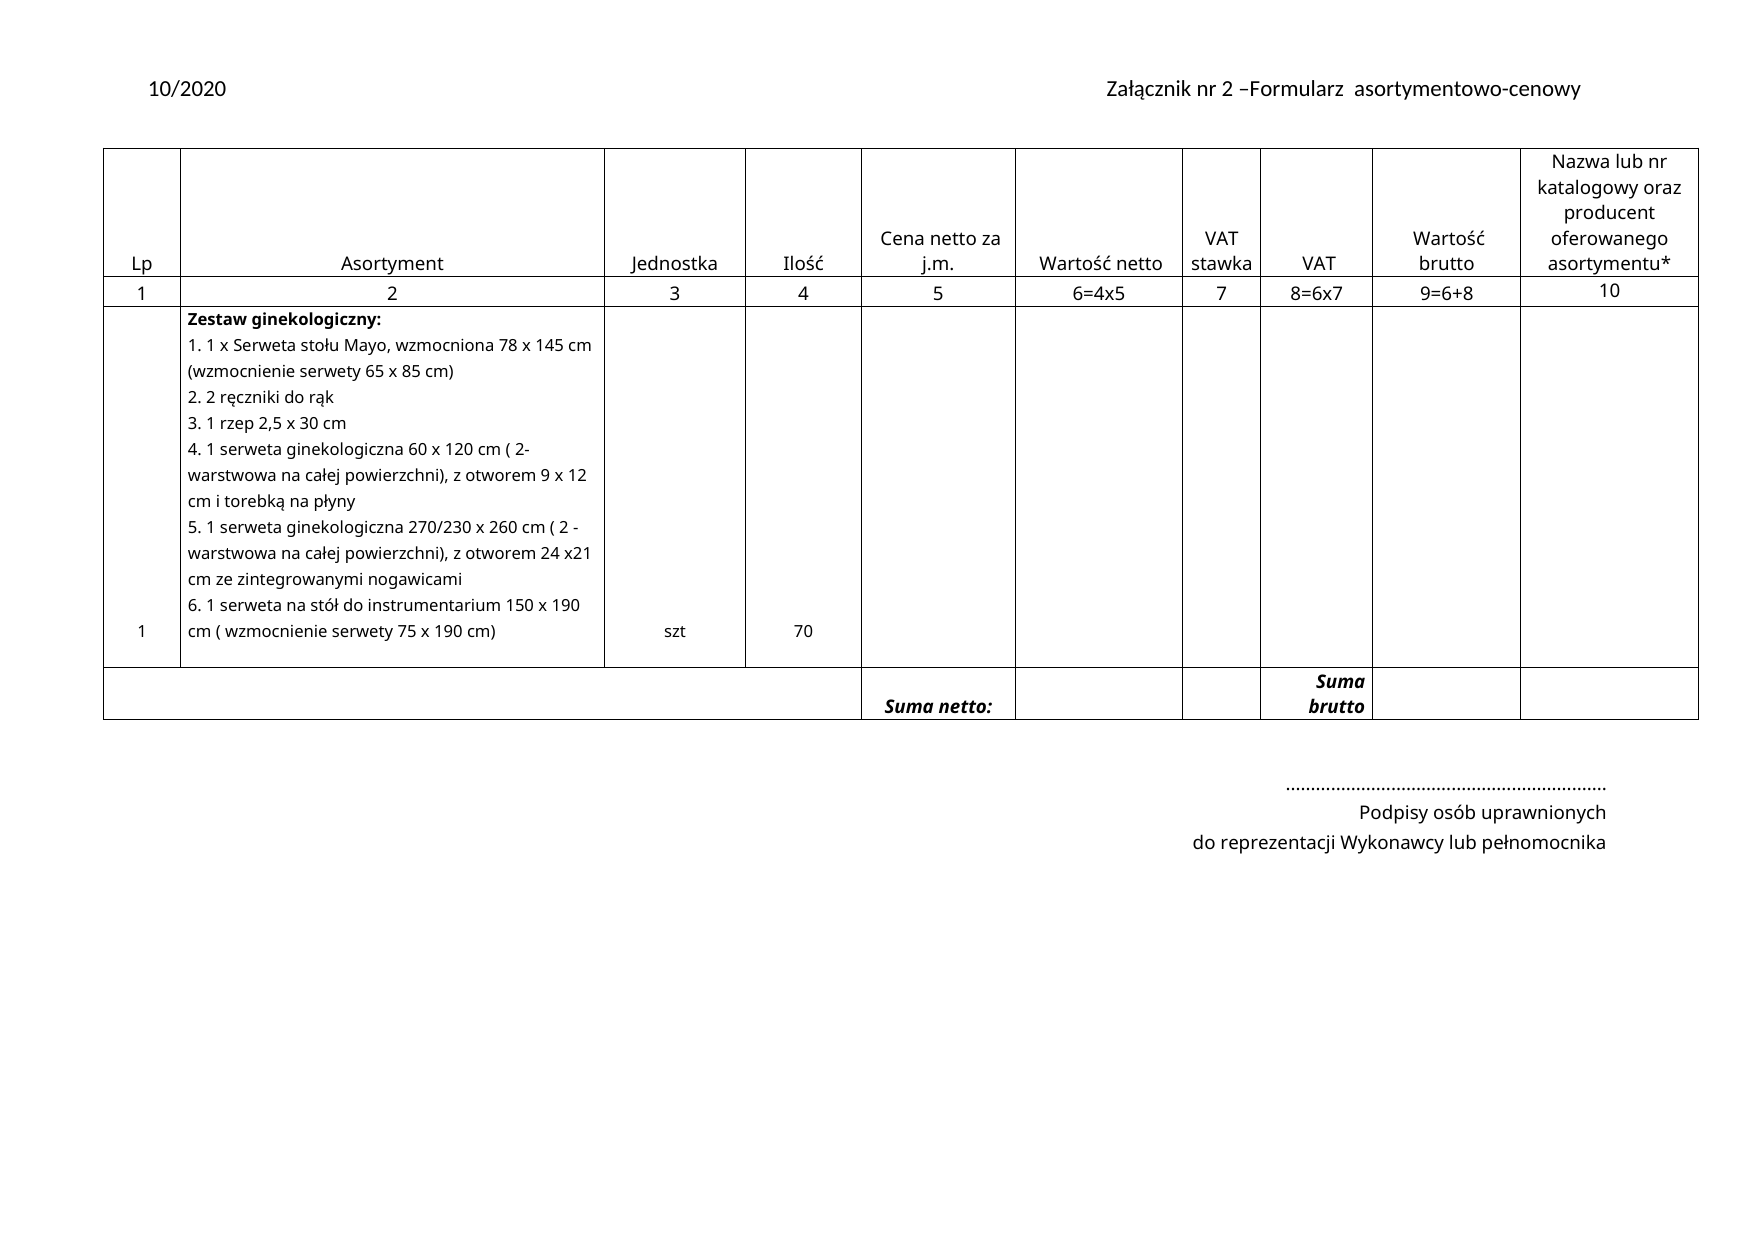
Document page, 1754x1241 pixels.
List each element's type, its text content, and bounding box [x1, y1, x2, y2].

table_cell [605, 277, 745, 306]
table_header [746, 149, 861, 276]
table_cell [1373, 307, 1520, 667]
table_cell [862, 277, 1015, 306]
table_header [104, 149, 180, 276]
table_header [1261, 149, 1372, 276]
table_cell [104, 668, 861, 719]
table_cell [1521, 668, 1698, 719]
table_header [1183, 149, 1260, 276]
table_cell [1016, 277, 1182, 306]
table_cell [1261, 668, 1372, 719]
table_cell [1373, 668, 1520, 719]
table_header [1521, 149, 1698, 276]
text do reprezentacji Wykonawcy lub pełnomocnika [784, 829, 1606, 854]
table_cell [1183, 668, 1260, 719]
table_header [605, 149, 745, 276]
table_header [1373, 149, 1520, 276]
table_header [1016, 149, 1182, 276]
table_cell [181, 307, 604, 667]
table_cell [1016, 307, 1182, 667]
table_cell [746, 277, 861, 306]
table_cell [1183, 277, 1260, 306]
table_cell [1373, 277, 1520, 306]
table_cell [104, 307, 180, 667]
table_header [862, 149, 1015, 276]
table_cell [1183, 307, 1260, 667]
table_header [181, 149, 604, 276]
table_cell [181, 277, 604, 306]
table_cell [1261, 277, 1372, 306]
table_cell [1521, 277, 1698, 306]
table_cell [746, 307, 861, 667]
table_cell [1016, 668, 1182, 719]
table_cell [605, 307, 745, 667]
text Podpisy osób uprawnionych [811, 800, 1606, 825]
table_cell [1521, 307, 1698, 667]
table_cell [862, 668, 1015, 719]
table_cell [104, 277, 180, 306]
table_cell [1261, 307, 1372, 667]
text ................................................................ [738, 770, 1606, 796]
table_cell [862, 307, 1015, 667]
